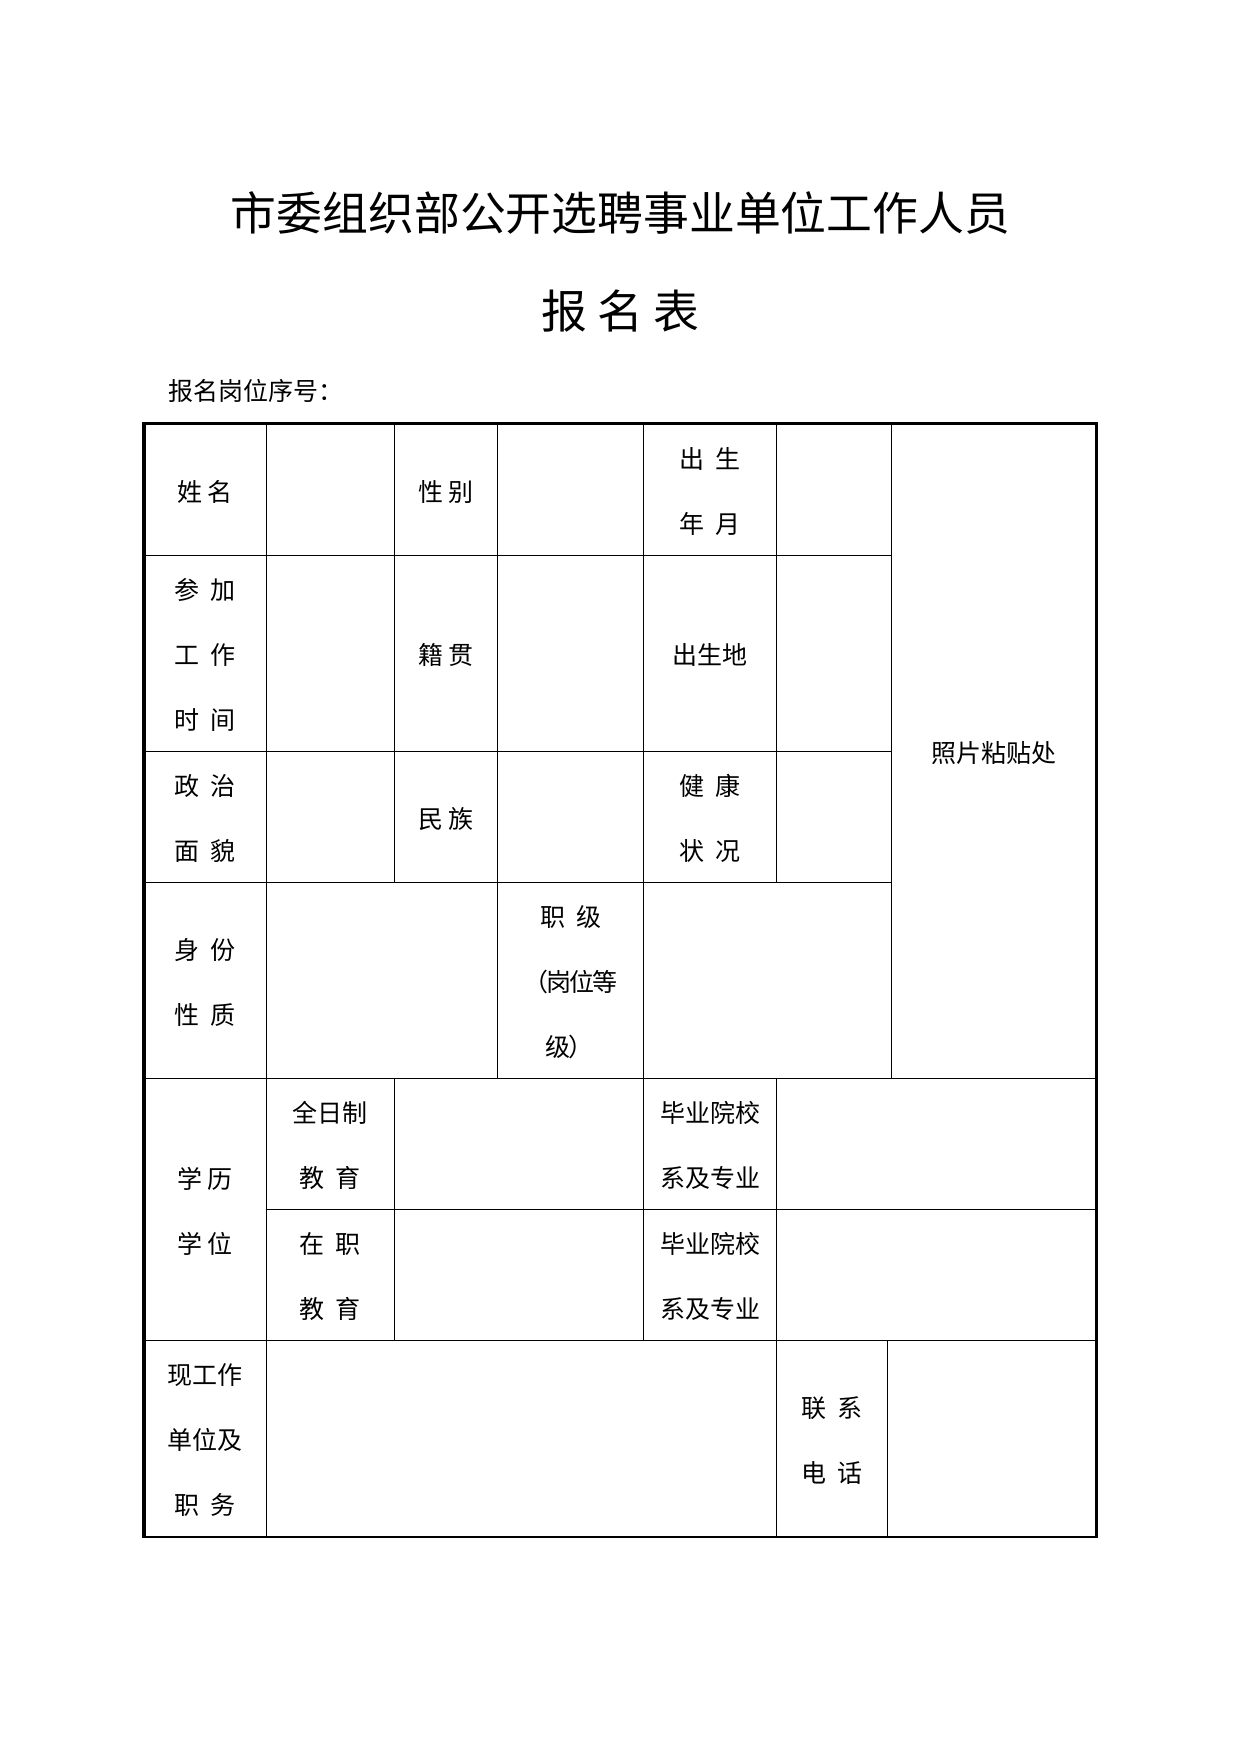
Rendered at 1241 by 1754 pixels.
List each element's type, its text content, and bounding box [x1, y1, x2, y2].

table_cell [267, 1341, 776, 1536]
table_cell [644, 883, 891, 1078]
table_cell [498, 752, 643, 882]
table_cell [777, 556, 891, 751]
table_cell 健 康 状 况 [644, 752, 776, 882]
table_cell 现工作单位及职 务 [146, 1341, 266, 1536]
table_cell 全日制 教 育 [267, 1079, 394, 1209]
text 报 名 表 [187, 259, 1053, 357]
table_cell 学 历 学 位 [146, 1079, 266, 1340]
table_cell [267, 752, 394, 882]
table_header [267, 425, 394, 555]
table_cell [888, 1341, 1095, 1536]
table_header [498, 425, 643, 555]
table_header 出 生 年 月 [644, 425, 776, 555]
text 报名岗位序号： [144, 357, 1053, 422]
table_cell [395, 1210, 643, 1340]
table_cell 民 族 [395, 752, 497, 882]
table_cell [395, 1079, 643, 1209]
table_cell 政 治 面 貌 [146, 752, 266, 882]
table_header [777, 425, 891, 555]
text 市委组织部公开选聘事业单位工作人员 [187, 162, 1053, 259]
table_cell 籍 贯 [395, 556, 497, 751]
table_header 性 别 [395, 425, 497, 555]
table_cell [267, 556, 394, 751]
table_cell 身 份 性 质 [146, 883, 266, 1078]
table_cell [777, 1210, 1095, 1340]
table_cell [498, 556, 643, 751]
table_cell [267, 883, 497, 1078]
table_cell 出生地 [644, 556, 776, 751]
table_header 姓 名 [146, 425, 266, 555]
table_cell 毕业院校 系及专业 [644, 1210, 776, 1340]
table_cell 联 系 电 话 [777, 1341, 887, 1536]
table_cell 职 级 （岗位等级） [498, 883, 643, 1078]
table_cell [777, 1079, 1095, 1209]
table_cell [777, 752, 891, 882]
table_cell 毕业院校 系及专业 [644, 1079, 776, 1209]
table_cell 在 职 教 育 [267, 1210, 394, 1340]
table_header 照片粘贴处 [892, 425, 1095, 1078]
table_cell 参 加 工 作 时 间 [146, 556, 266, 751]
